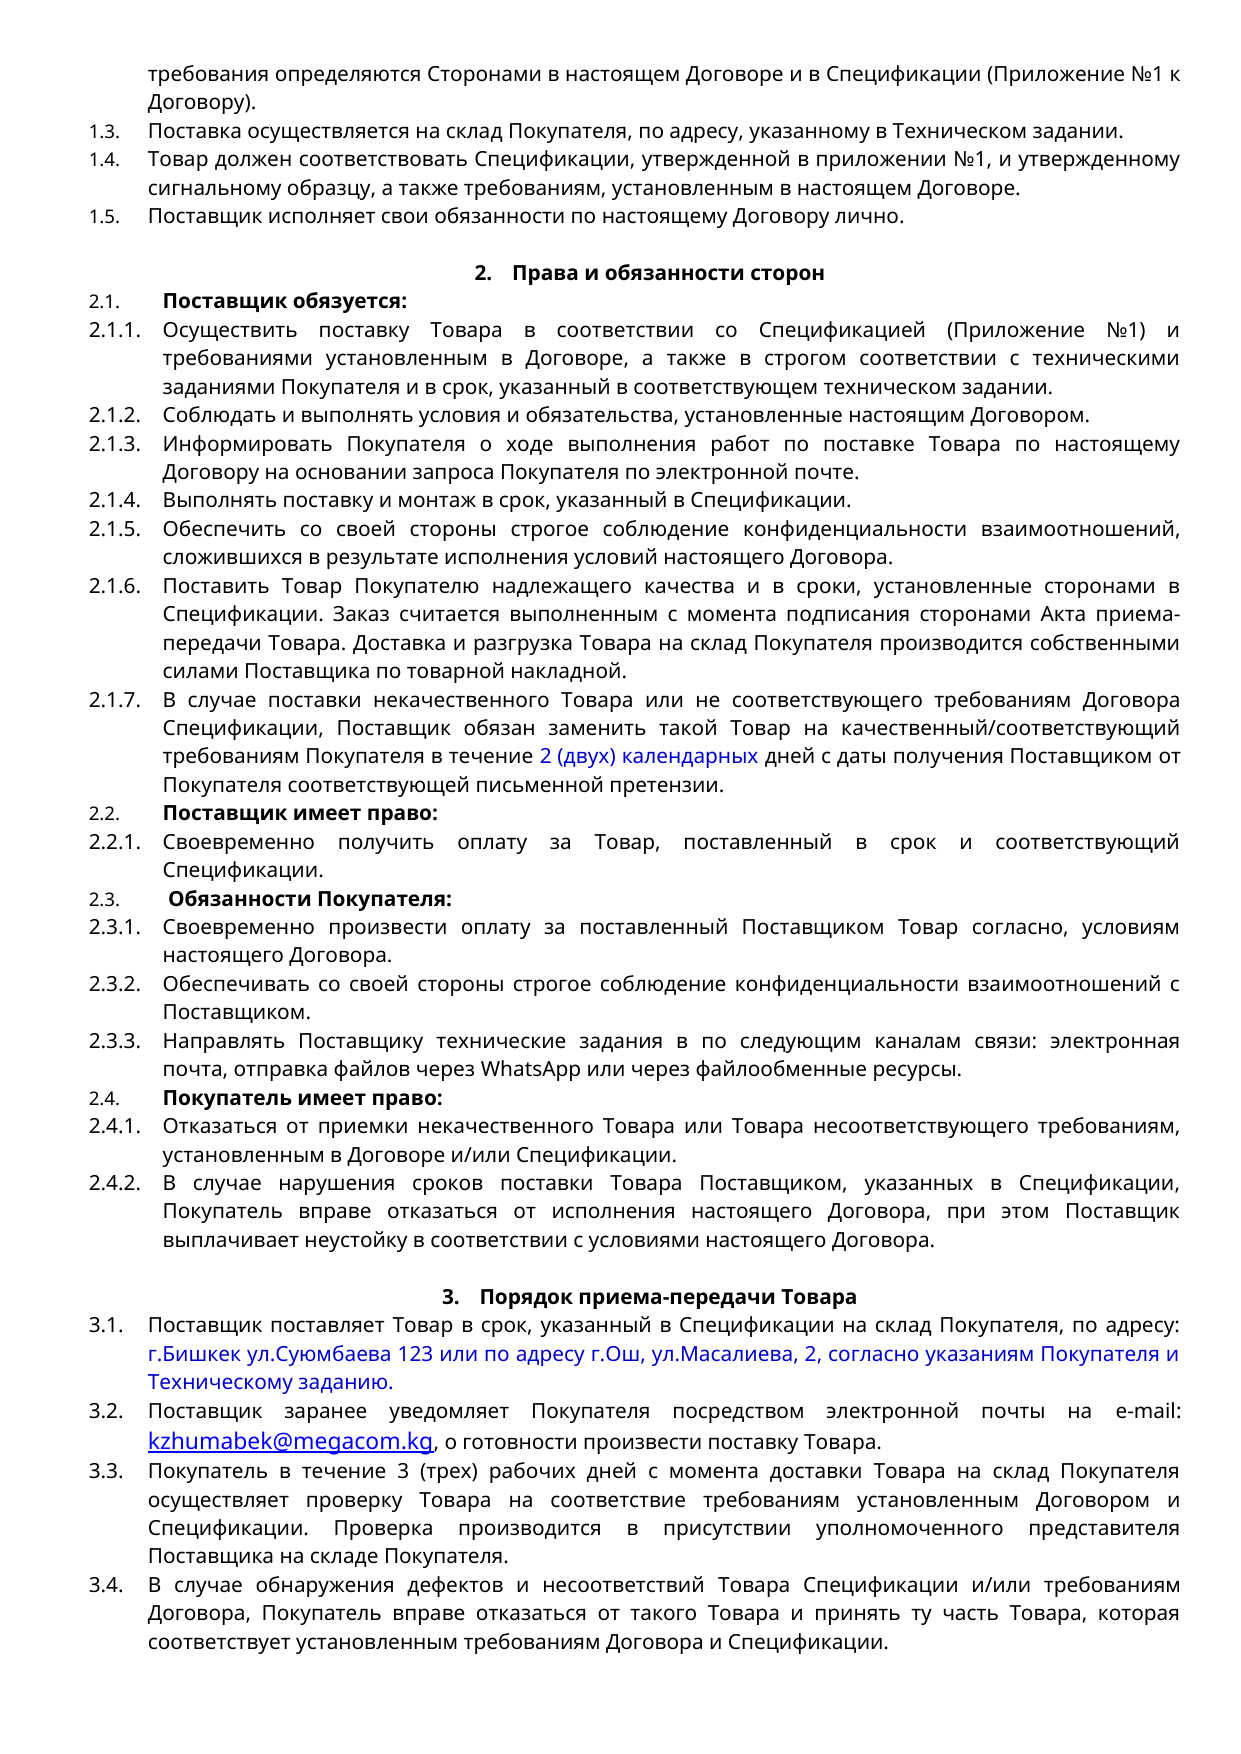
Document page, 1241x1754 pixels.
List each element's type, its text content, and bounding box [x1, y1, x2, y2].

list Поставщик поставляет Товар в срок, указанный в Спецификации на склад Покупателя, по адресу: г.Бишкек ул.Суюмбаева 123 или по адресу г.Ош, ул.Масалиева, 2, согласно указаниям Покупателя и Техническому заданию. [88, 1310, 1181, 1396]
list Поставить Товар Покупателю надлежащего качества и в сроки, установленные сторонами в Спецификации. Заказ считается выполненным с момента подписания сторонами Акта приема-передачи Товара. Доставка и разгрузка Товара на склад Покупателя производится собственными силами Поставщика по товарной накладной. [88, 571, 1181, 685]
list Порядок приема-передачи Товара [118, 1282, 1181, 1310]
list Поставщик заранее уведомляет Покупателя посредством электронной почты на e-mail: kzhumabek@megacom.kg, о готовности произвести поставку Товара. [88, 1396, 1181, 1456]
list Поставка осуществляется на склад Покупателя, по адресу, указанному в Техническом задании. [88, 116, 1181, 144]
list Поставщик обязуется: [88, 287, 1181, 315]
list Поставщик исполняет свои обязанности по настоящему Договору лично. [88, 201, 1181, 230]
list Покупатель имеет право: [88, 1083, 1181, 1111]
list Отказаться от приемки некачественного Товара или Товара несоответствующего требованиям, установленным в Договоре и/или Спецификации. [88, 1111, 1181, 1168]
list Товар должен соответствовать Спецификации, утвержденной в приложении №1, и утвержденному сигнальному образцу, а также требованиям, установленным в настоящем Договоре. [88, 144, 1181, 201]
list В случае нарушения сроков поставки Товара Поставщиком, указанных в Спецификации, Покупатель вправе отказаться от исполнения настоящего Договора, при этом Поставщик выплачивает неустойку в соответствии с условиями настоящего Договора. [88, 1168, 1181, 1253]
list Своевременно произвести оплату за поставленный Поставщиком Товар согласно, условиям настоящего Договора. [88, 912, 1181, 969]
list Выполнять поставку и монтаж в срок, указанный в Спецификации. [88, 486, 1181, 514]
list Обязанности Покупателя: [88, 884, 1181, 912]
list Права и обязанности сторон [118, 258, 1181, 287]
list Соблюдать и выполнять условия и обязательства, установленные настоящим Договором. [88, 400, 1181, 429]
list Информировать Покупателя о ходе выполнения работ по поставке Товара по настоящему Договору на основании запроса Покупателя по электронной почте. [88, 429, 1181, 486]
list Осуществить поставку Товара в соответствии со Спецификацией (Приложение №1) и требованиями установленным в Договоре, а также в строгом соответствии с техническими заданиями Покупателя и в срок, указанный в соответствующем техническом задании. [88, 315, 1181, 400]
list Своевременно получить оплату за Товар, поставленный в срок и соответствующий Спецификации. [88, 827, 1181, 884]
list В случае обнаружения дефектов и несоответствий Товара Спецификации и/или требованиям Договора, Покупатель вправе отказаться от такого Товара и принять ту часть Товара, которая соответствует установленным требованиям Договора и Спецификации. [88, 1570, 1181, 1655]
list Поставщик имеет право: [88, 798, 1181, 827]
list Обеспечивать со своей стороны строгое соблюдение конфиденциальности взаимоотношений с Поставщиком. [88, 969, 1181, 1026]
list Обеспечить со своей стороны строгое соблюдение конфиденциальности взаимоотношений, сложившихся в результате исполнения условий настоящего Договора. [88, 514, 1181, 571]
list Направлять Поставщику технические задания в по следующим каналам связи: электронная почта, отправка файлов через WhatsApp или через файлообменные ресурсы. [88, 1026, 1181, 1083]
list Покупатель в течение 3 (трех) рабочих дней с момента доставки Товара на склад Покупателя осуществляет проверку Товара на соответствие требованиям установленным Договором и Спецификации. Проверка производится в присутствии уполномоченного представителя Поставщика на складе Покупателя. [88, 1456, 1181, 1570]
list В случае поставки некачественного Товара или не соответствующего требованиям Договора Спецификации, Поставщик обязан заменить такой Товар на качественный/соответствующий требованиям Покупателя в течение 2 (двух) календарных дней с даты получения Поставщиком от Покупателя соответствующей письменной претензии. [88, 685, 1181, 798]
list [88, 59, 1181, 116]
